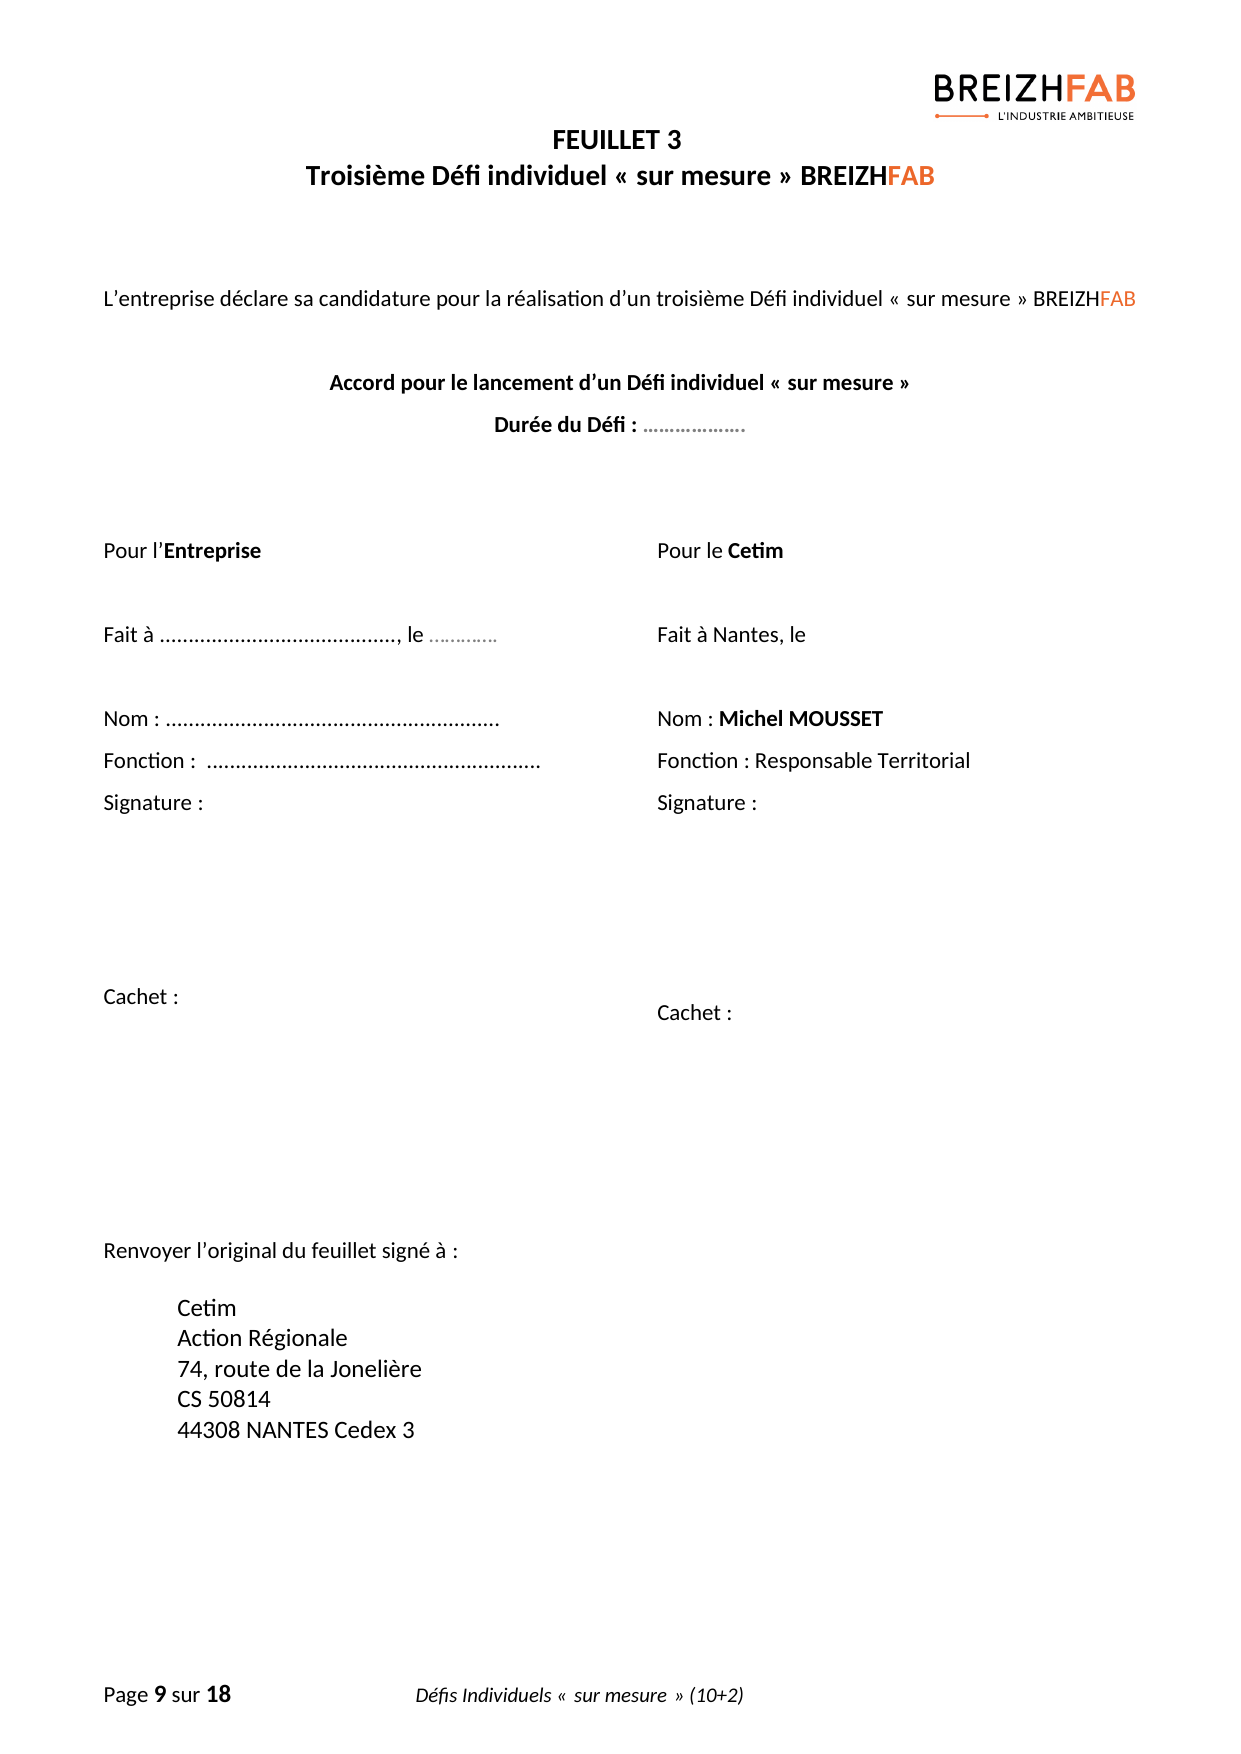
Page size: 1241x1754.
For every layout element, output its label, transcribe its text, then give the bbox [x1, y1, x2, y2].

text Cachet : [657, 998, 1137, 1026]
text Pour l’Entreprise [103, 536, 583, 564]
text Fait à Nantes, le [657, 620, 1137, 648]
text Renvoyer l’original du feuillet signé à : [103, 1236, 1137, 1264]
text Fait à , le [103, 620, 583, 648]
text 74, route de la Jonelière [103, 1353, 1137, 1383]
text L’entreprise déclare sa candidature pour la réalisation d’un troisième Défi individuel « sur mesure » BREIZHFAB [103, 284, 1137, 312]
text Nom : Michel MOUSSET [657, 704, 1137, 732]
text Cetim [103, 1292, 1137, 1322]
text Action Régionale [103, 1322, 1137, 1353]
text CS 50814 [103, 1383, 1137, 1414]
text Fonction : [103, 746, 583, 774]
picture [933, 73, 1137, 122]
text Fonction : Responsable Territorial [657, 746, 1137, 774]
text Accord pour le lancement d’un Défi individuel « sur mesure » [103, 368, 1137, 396]
subtitle FEUILLET 3 Troisième Défi individuel « sur mesure » BREIZHFAB [103, 121, 1137, 228]
text Nom : [103, 704, 583, 732]
text Cachet : [103, 982, 583, 1010]
text Pour le Cetim [657, 536, 1137, 564]
text Signature : [657, 788, 1137, 816]
text 44308 NANTES Cedex 3 [103, 1414, 1137, 1444]
text Durée du Défi : [103, 410, 1137, 438]
text Signature : [103, 788, 583, 816]
